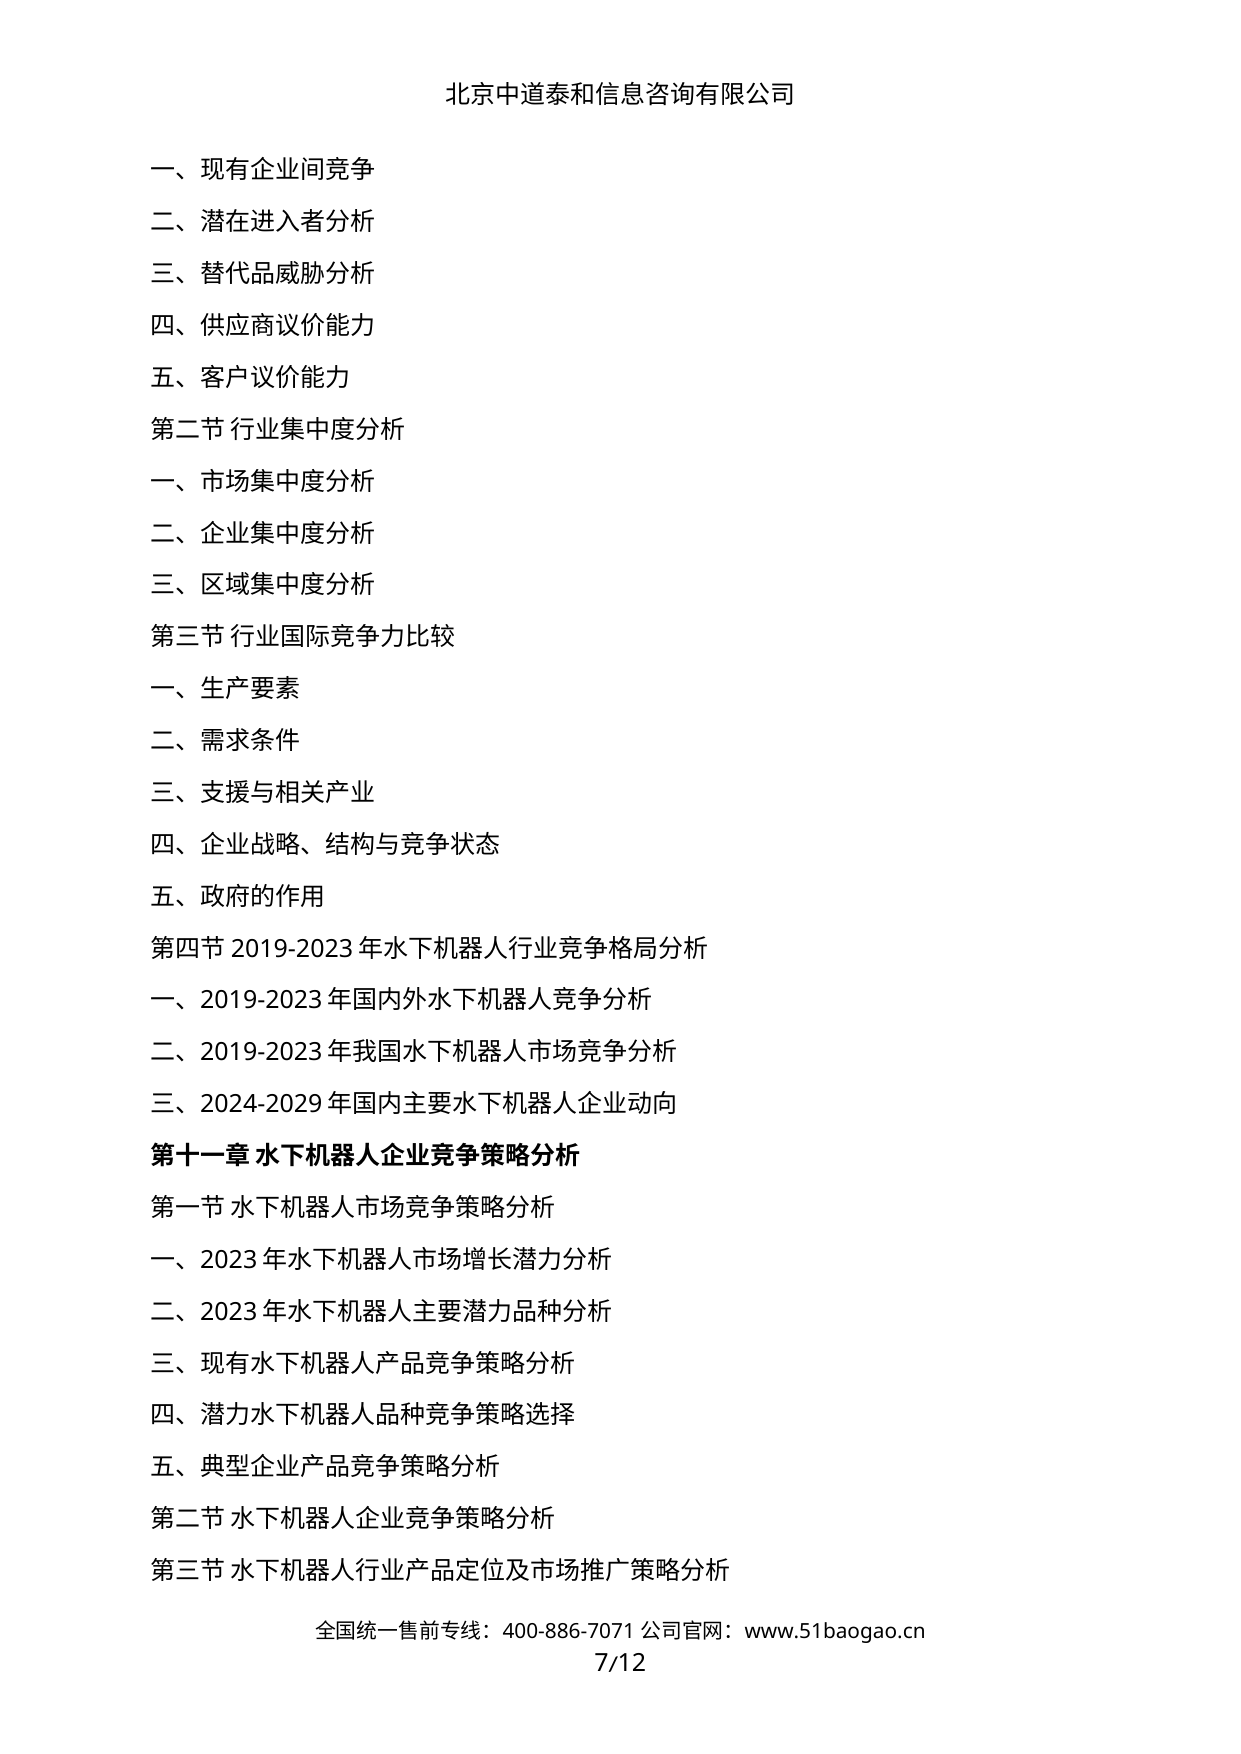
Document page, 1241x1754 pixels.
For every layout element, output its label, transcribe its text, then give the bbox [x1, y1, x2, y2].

text 五、典型企业产品竞争策略分析 [150, 1447, 1090, 1483]
text 三、支援与相关产业 [150, 772, 1090, 809]
text 第一节 水下机器人市场竞争策略分析 [150, 1187, 1090, 1224]
text 一、2019-2023年国内外水下机器人竞争分析 [150, 980, 1090, 1016]
text 第二节 行业集中度分析 [150, 409, 1090, 446]
text 三、替代品威胁分析 [150, 254, 1090, 290]
text 三、区域集中度分析 [150, 565, 1090, 601]
text 第三节 水下机器人行业产品定位及市场推广策略分析 [150, 1551, 1090, 1587]
text 一、生产要素 [150, 669, 1090, 705]
text 四、潜力水下机器人品种竞争策略选择 [150, 1395, 1090, 1431]
text 第四节 2019-2023年水下机器人行业竞争格局分析 [150, 928, 1090, 964]
text 二、需求条件 [150, 721, 1090, 757]
text 第二节 水下机器人企业竞争策略分析 [150, 1499, 1090, 1535]
text 第三节 行业国际竞争力比较 [150, 617, 1090, 653]
text 二、2023年水下机器人主要潜力品种分析 [150, 1291, 1090, 1327]
text 一、现有企业间竞争 [150, 150, 1090, 186]
text 一、2023年水下机器人市场增长潜力分析 [150, 1239, 1090, 1276]
text 二、2019-2023年我国水下机器人市场竞争分析 [150, 1032, 1090, 1068]
text 五、客户议价能力 [150, 357, 1090, 394]
text 五、政府的作用 [150, 876, 1090, 912]
text 二、企业集中度分析 [150, 513, 1090, 549]
text 第十一章 水下机器人企业竞争策略分析 [150, 1136, 1090, 1172]
text 二、潜在进入者分析 [150, 202, 1090, 238]
text 四、供应商议价能力 [150, 306, 1090, 342]
text 一、市场集中度分析 [150, 461, 1090, 497]
text 三、现有水下机器人产品竞争策略分析 [150, 1343, 1090, 1379]
text 三、2024-2029年国内主要水下机器人企业动向 [150, 1084, 1090, 1120]
text 四、企业战略、结构与竞争状态 [150, 824, 1090, 861]
